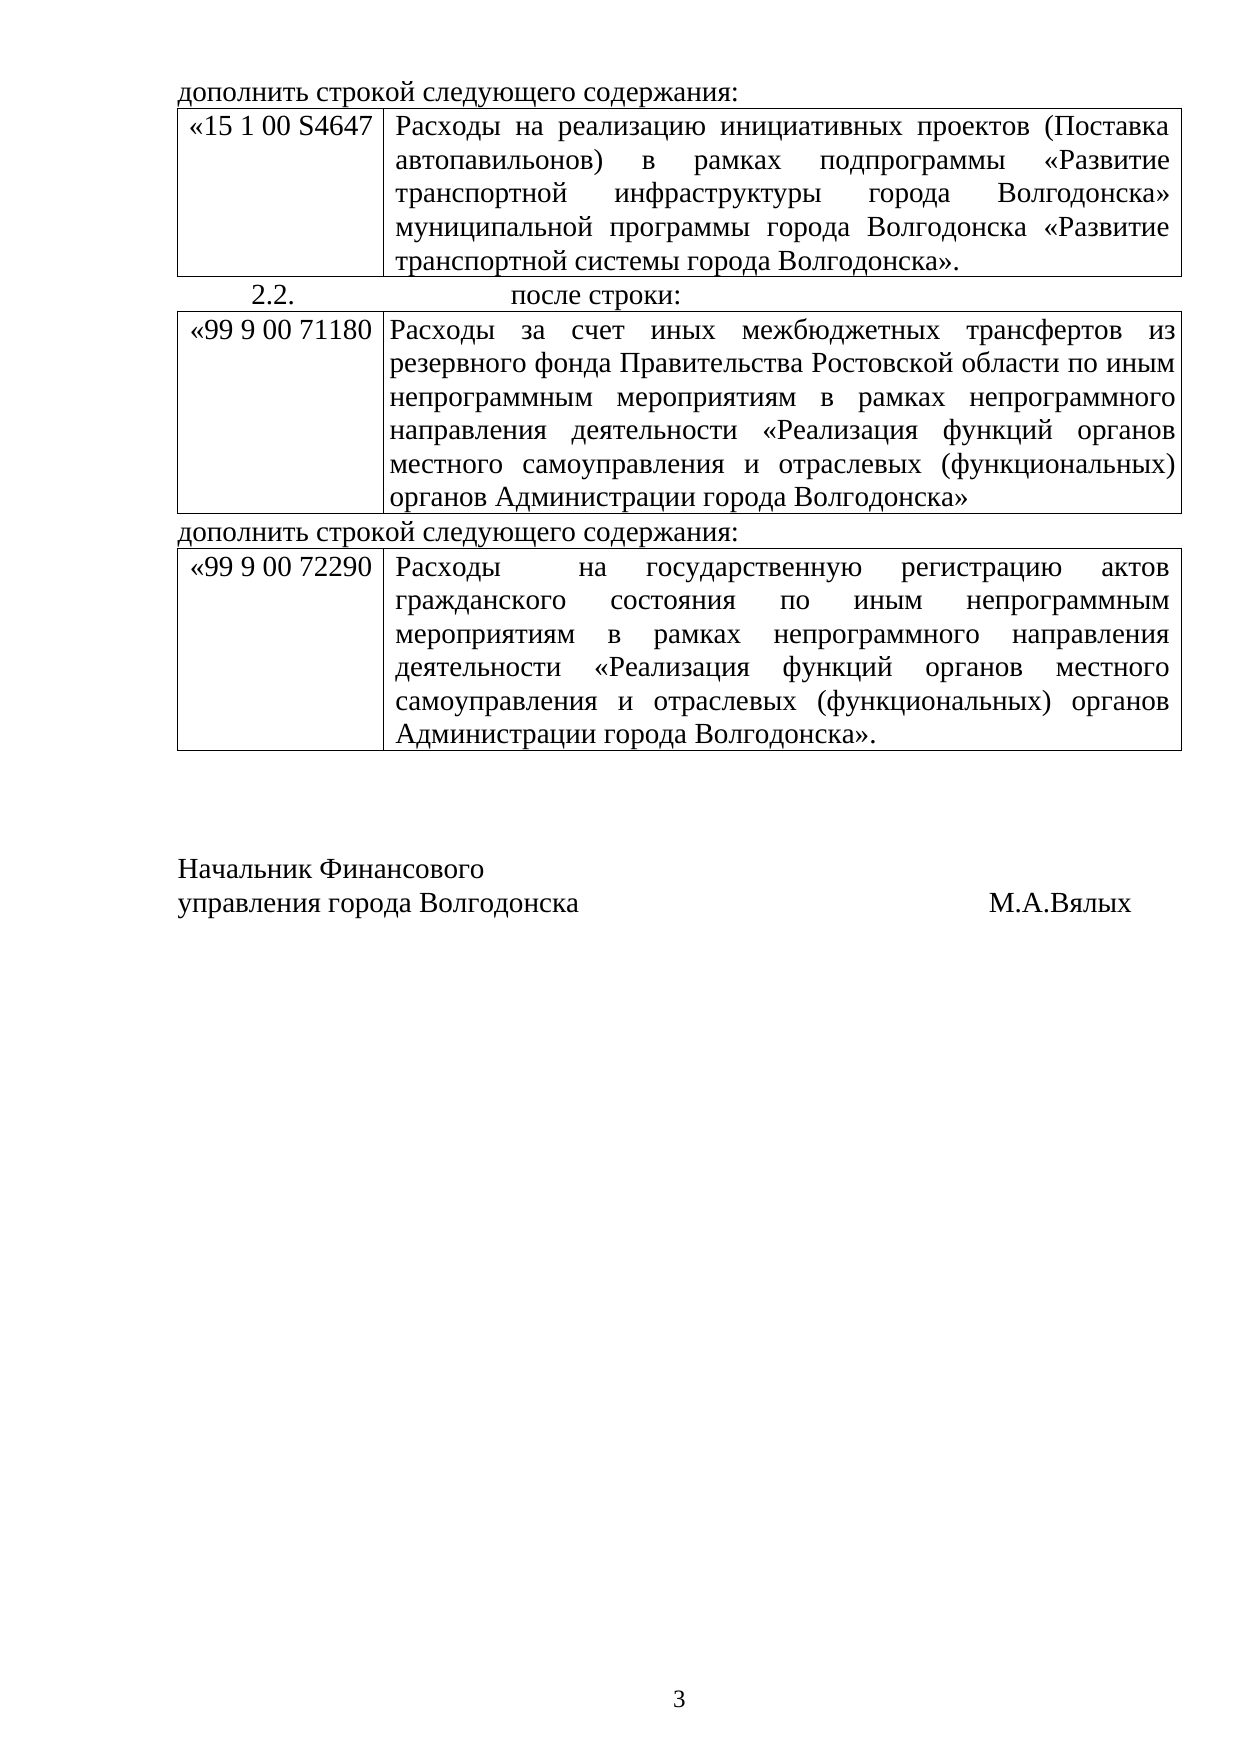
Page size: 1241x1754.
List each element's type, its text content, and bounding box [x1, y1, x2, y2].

table_header Расходы за счет иных межбюджетных трансфертов из резервного фонда Правительства Ростовской области по иным непрограммным мероприятиям в рамках непрограммного направления деятельности «Реализация функций органов местного самоуправления и отраслевых (функциональных) органов Администрации города Волгодонска» [384, 312, 1181, 513]
table_header «15 1 00 S4647 [178, 109, 383, 276]
text дополнить строкой следующего содержания: [177, 74, 1181, 107]
text Начальник Финансового [177, 852, 1181, 885]
table_header «99 9 00 72290 [178, 549, 383, 750]
table_header «99 9 00 71180 [178, 312, 383, 513]
text дополнить строкой следующего содержания: [177, 514, 1181, 548]
table_header Расходы на реализацию инициативных проектов (Поставка автопавильонов) в рамках подпрограммы «Развитие транспортной инфраструктуры города Волгодонска» муниципальной программы города Волгодонска «Развитие транспортной системы города Волгодонска». [384, 109, 1181, 276]
table_header Расходы на государственную регистрацию актов гражданского состояния по иным непрограммным мероприятиям в рамках непрограммного направления деятельности «Реализация функций органов местного самоуправления и отраслевых (функциональных) органов Администрации города Волгодонска». [384, 549, 1181, 750]
list после строки: [251, 277, 1181, 311]
text управления города Волгодонска М.А.Вялых [177, 885, 1181, 919]
